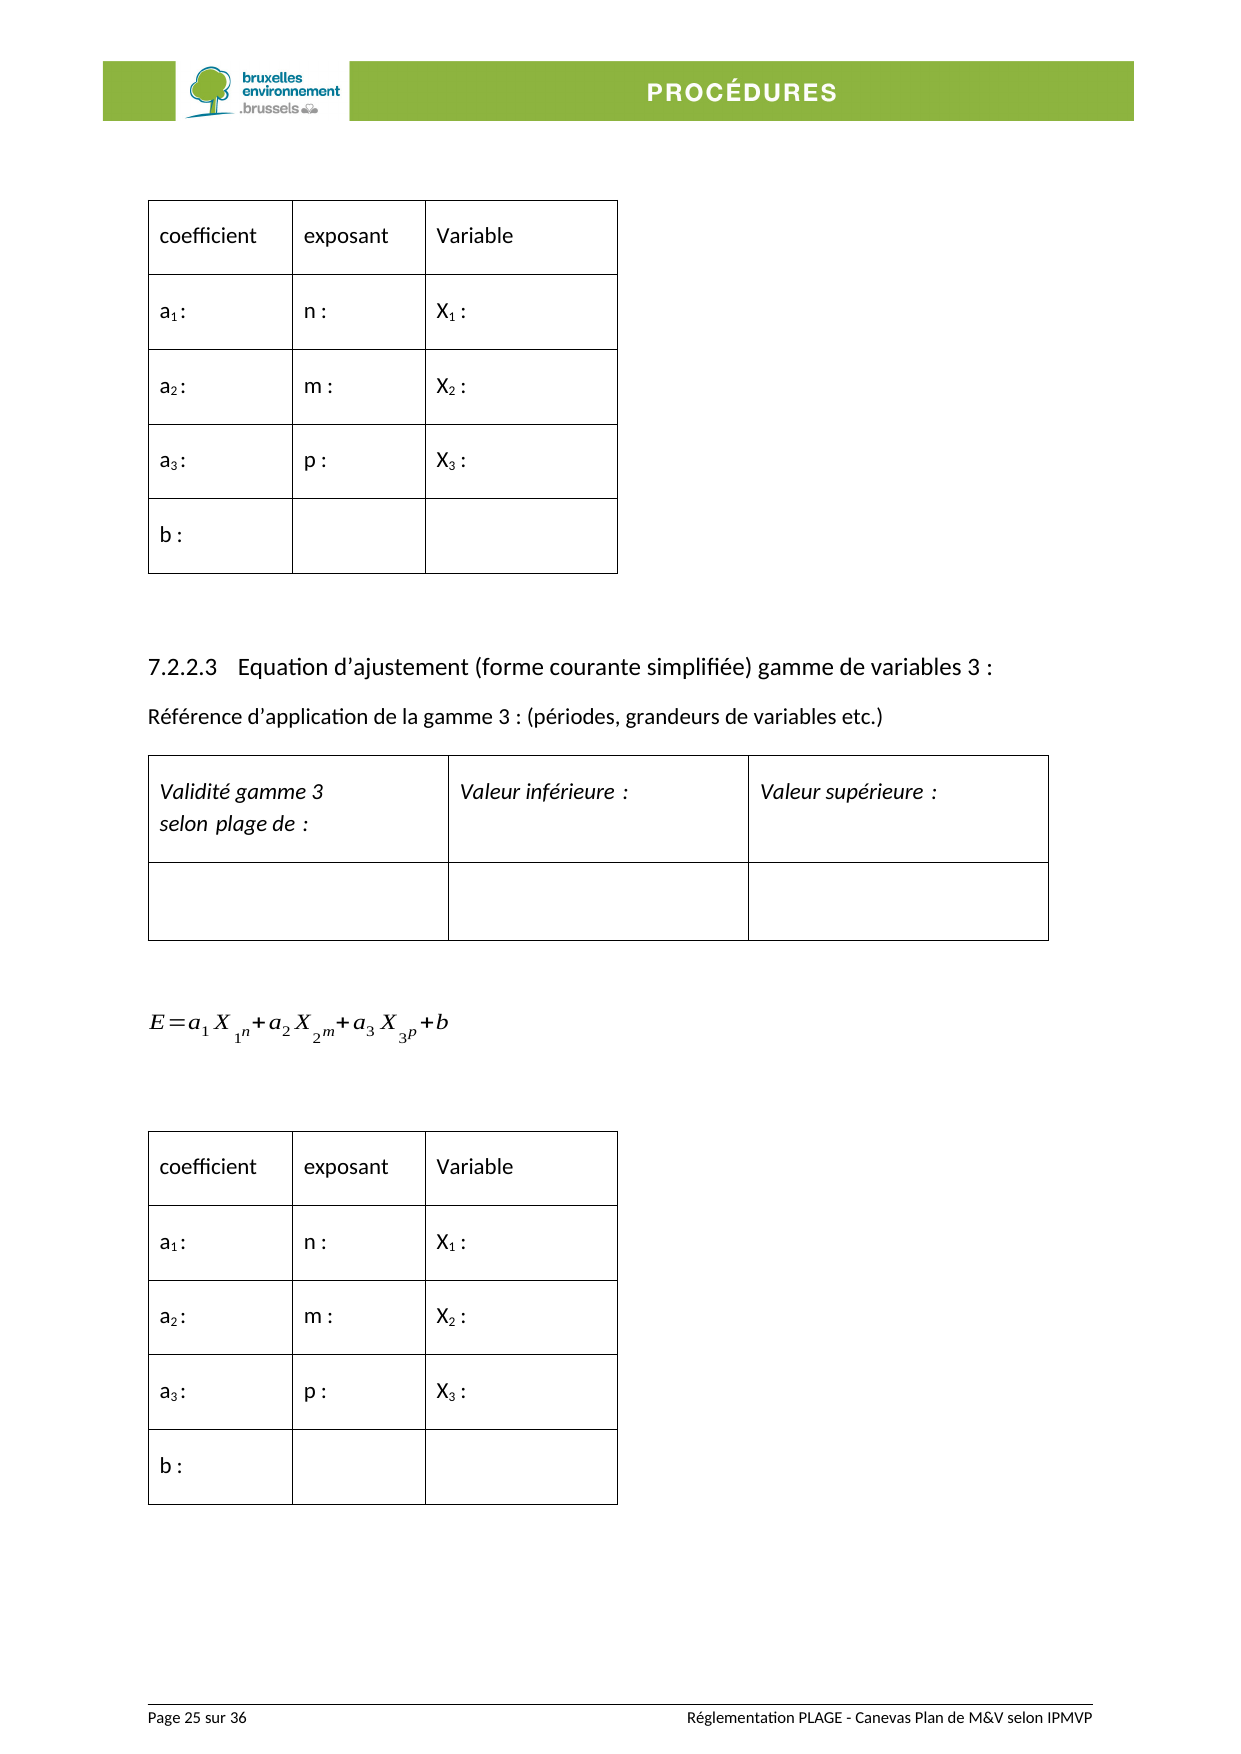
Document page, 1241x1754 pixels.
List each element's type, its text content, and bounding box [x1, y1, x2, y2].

table_cell a1 : [149, 1206, 292, 1280]
table_cell a1 : [149, 275, 292, 349]
table_cell X2 : [426, 1281, 617, 1354]
table_cell [293, 499, 425, 573]
table_cell a3 : [149, 425, 292, 498]
picture [102, 61, 1133, 121]
table_cell n : [293, 1206, 425, 1280]
table_cell a2 : [149, 1281, 292, 1354]
table_cell a2 : [149, 350, 292, 423]
table_header Variable [426, 201, 617, 274]
table_header coefficient [149, 1132, 292, 1205]
table_cell X3 : [426, 1355, 617, 1429]
table_cell m : [293, 350, 425, 423]
table_cell X2 : [426, 350, 617, 423]
table_header coefficient [149, 201, 292, 274]
table_cell b : [149, 1430, 292, 1503]
table_header Valeur supérieure : [749, 756, 1048, 862]
table_cell X1 : [426, 1206, 617, 1280]
table_header exposant [293, 1132, 425, 1205]
table_cell [749, 863, 1048, 940]
table_cell a3 : [149, 1355, 292, 1429]
table_header Validité gamme 3 selon plage de : [149, 756, 448, 862]
table_cell n : [293, 275, 425, 349]
table_cell b : [149, 499, 292, 573]
table_cell X3 : [426, 425, 617, 498]
table_cell p : [293, 425, 425, 498]
table_cell [293, 1430, 425, 1503]
table_cell m : [293, 1281, 425, 1354]
table_header Valeur inférieure : [449, 756, 748, 862]
table_cell [149, 863, 448, 940]
table_cell [449, 863, 748, 940]
subtitle Equation d’ajustement (forme courante simplifiée) gamme de variables 3 : [148, 651, 1093, 681]
table_cell [426, 499, 617, 573]
table_cell X1 : [426, 275, 617, 349]
table_header Variable [426, 1132, 617, 1205]
table_cell [426, 1430, 617, 1503]
table_header exposant [293, 201, 425, 274]
table_cell p : [293, 1355, 425, 1429]
text Référence d’application de la gamme 3 : (périodes, grandeurs de variables etc.) [148, 702, 1093, 730]
